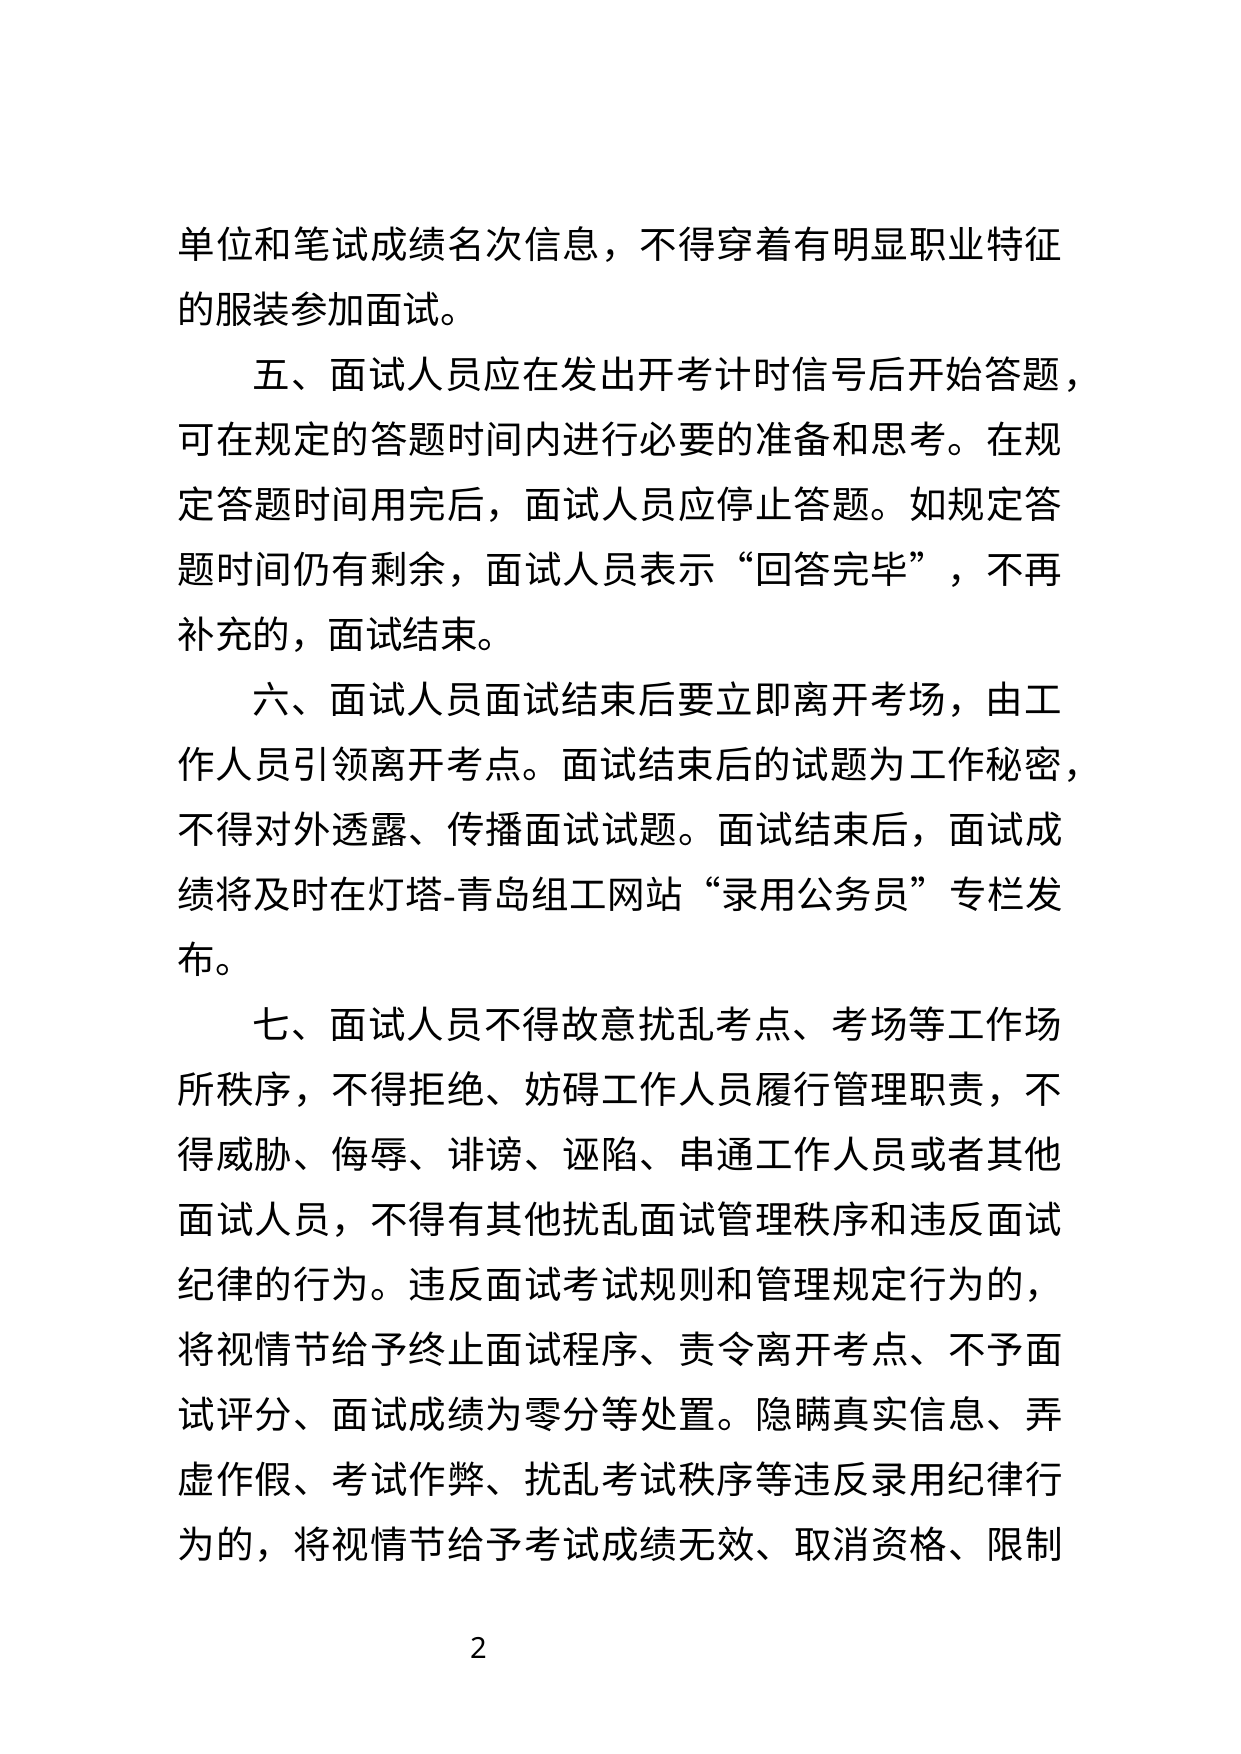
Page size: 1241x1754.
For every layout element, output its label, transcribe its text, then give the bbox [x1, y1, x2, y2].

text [177, 989, 1063, 1574]
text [177, 209, 1063, 339]
text 五、面试人员应在发出开考计时信号后开始答题，可在规定的答题时间内进行必要的准备和思考。在规定答题时间用完后，面试人员应停止答题。如规定答题时间仍有剩余，面试人员表示“回答完毕”，不再补充的，面试结束。 [177, 339, 1063, 664]
text 六、面试人员面试结束后要立即离开考场，由工作人员引领离开考点。面试结束后的试题为工作秘密，不得对外透露、传播面试试题。面试结束后，面试成绩将及时在灯塔-青岛组工网站“录用公务员”专栏发布。 [177, 664, 1063, 989]
